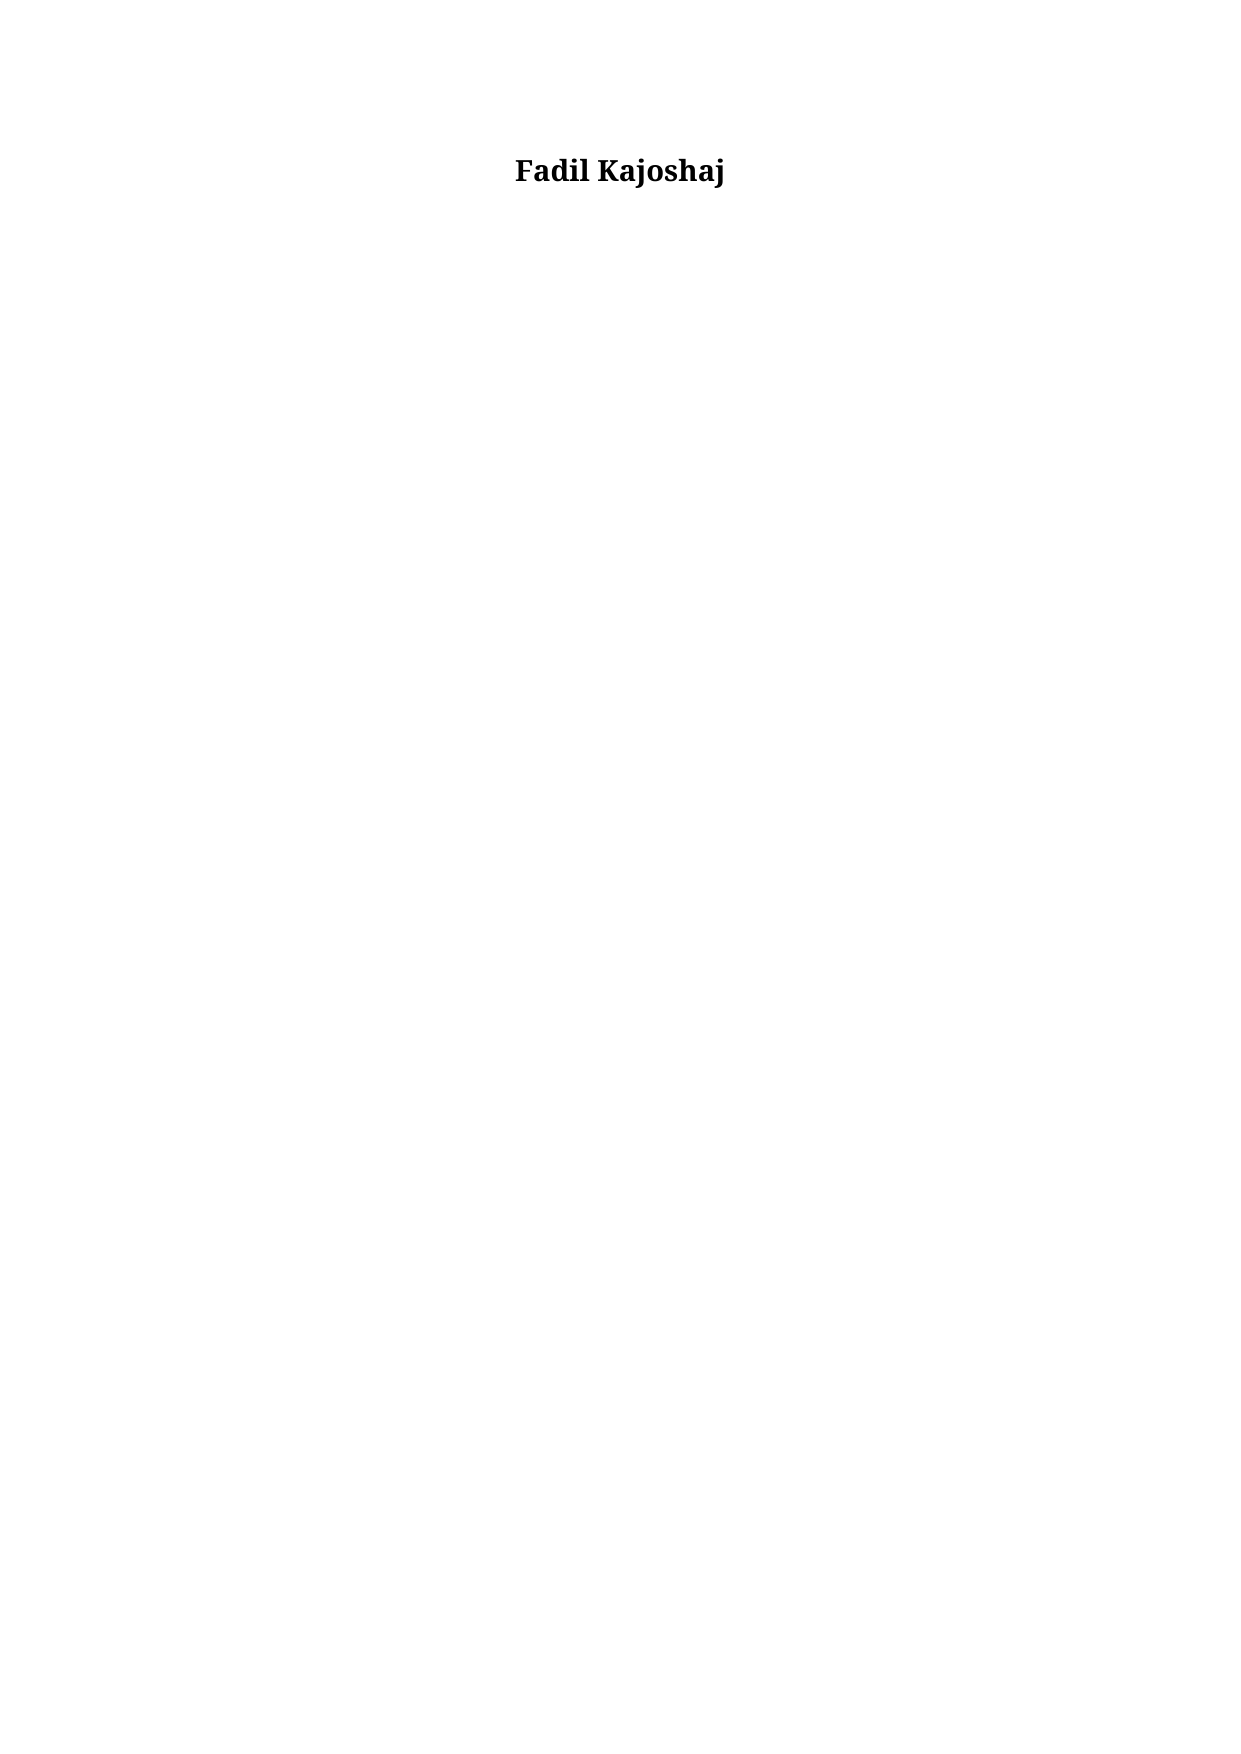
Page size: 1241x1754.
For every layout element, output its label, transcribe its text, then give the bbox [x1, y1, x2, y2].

text Fadil Kajoshaj [150, 150, 1090, 190]
